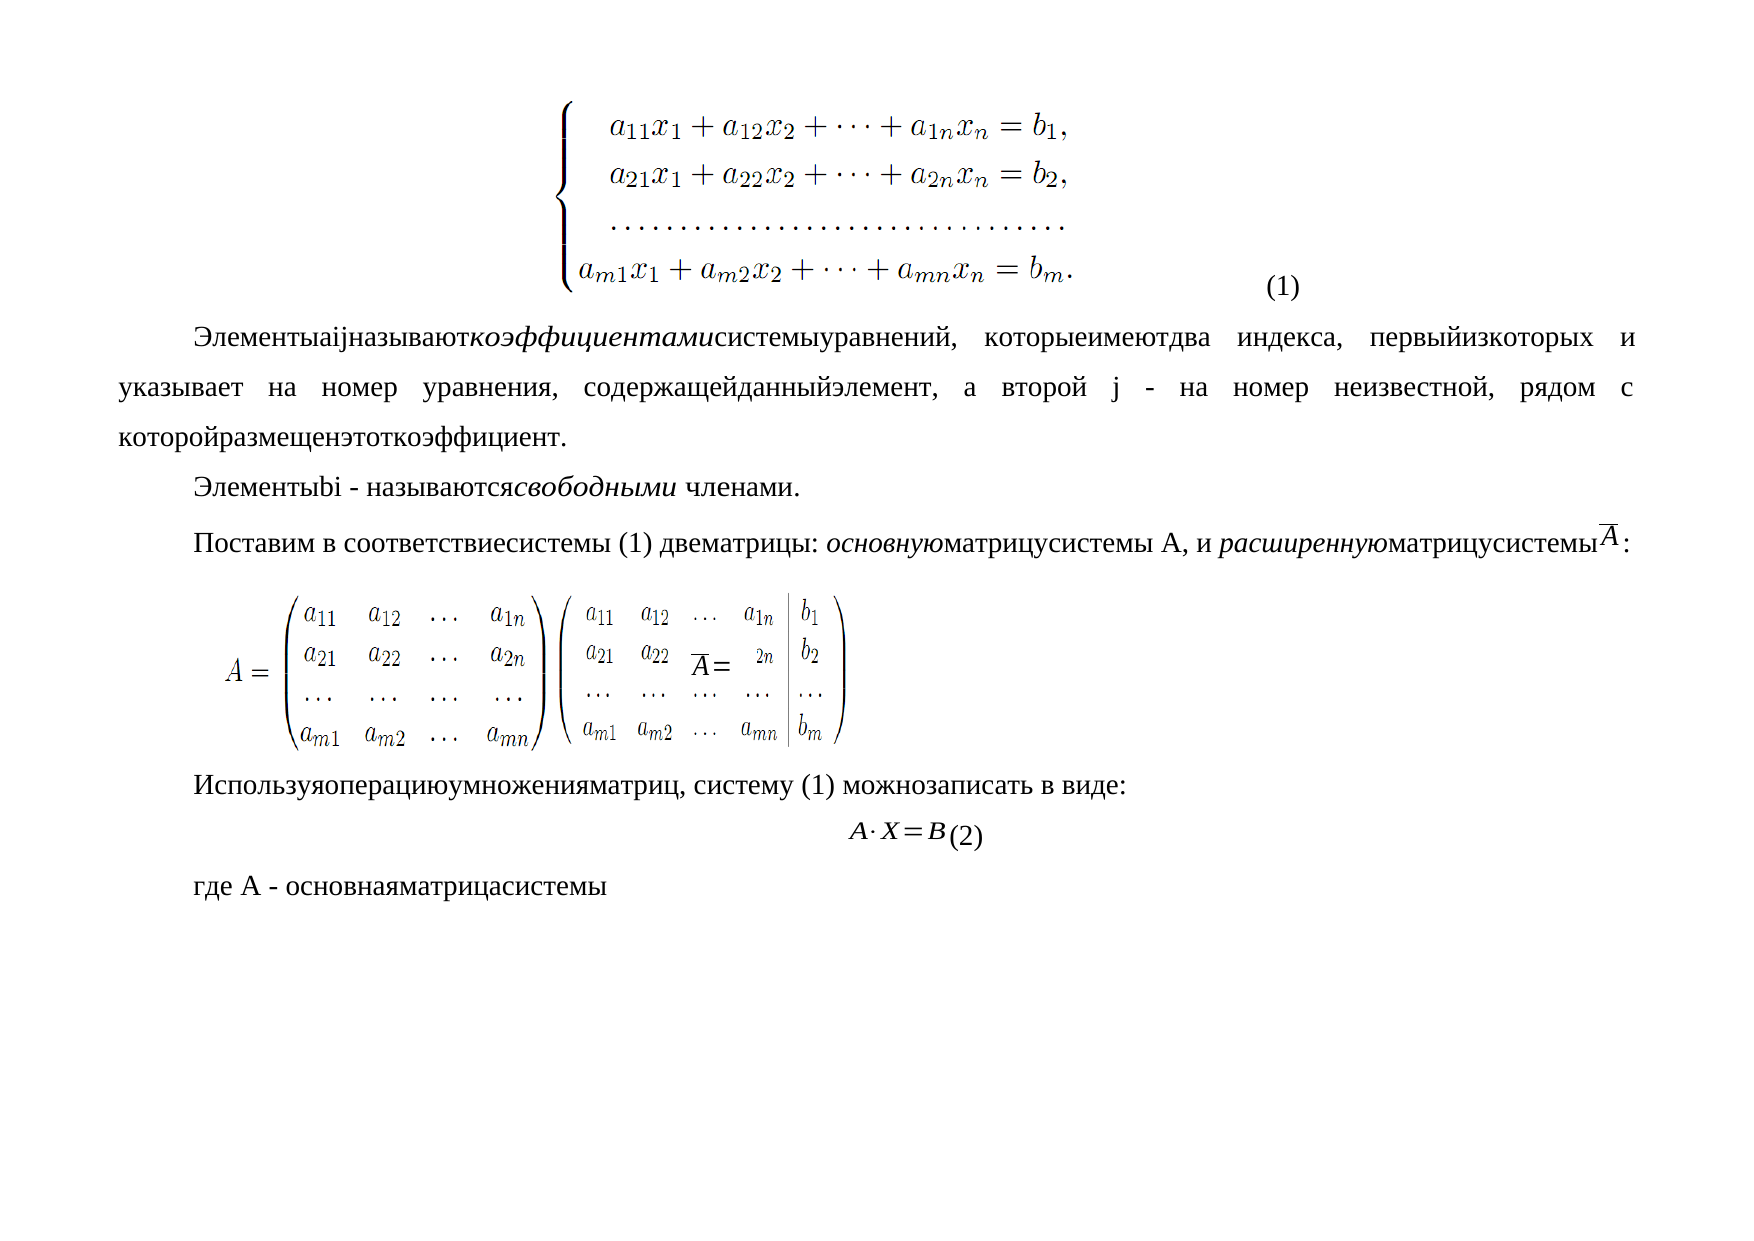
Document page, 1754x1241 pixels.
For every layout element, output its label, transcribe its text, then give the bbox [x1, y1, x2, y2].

text Поставим в соответствиесистемы (1) двематрицы: основнуюматрицусистемы А, и расширеннуюматрицусистемы: [118, 520, 1636, 559]
text Используяоперациюумноженияматриц, систему (1) можнозаписать в виде: [118, 767, 1636, 801]
picture [529, 88, 1113, 296]
text (2) [118, 817, 1636, 852]
picture [193, 575, 849, 754]
text где А - основнаяматрицасистемы [118, 868, 1636, 902]
text Элементыaijназываюткоэффициентамисистемыуравнений, которыеимеютдва индекса, первыйизкоторых и указывает на номер уравнения, содержащейданныйэлемент, а второй j - на номер неизвестной, рядом с которойразмещенэтоткоэффициент. [118, 319, 1636, 453]
text Элементыbi - называютсясвободными членами. [118, 469, 1636, 503]
